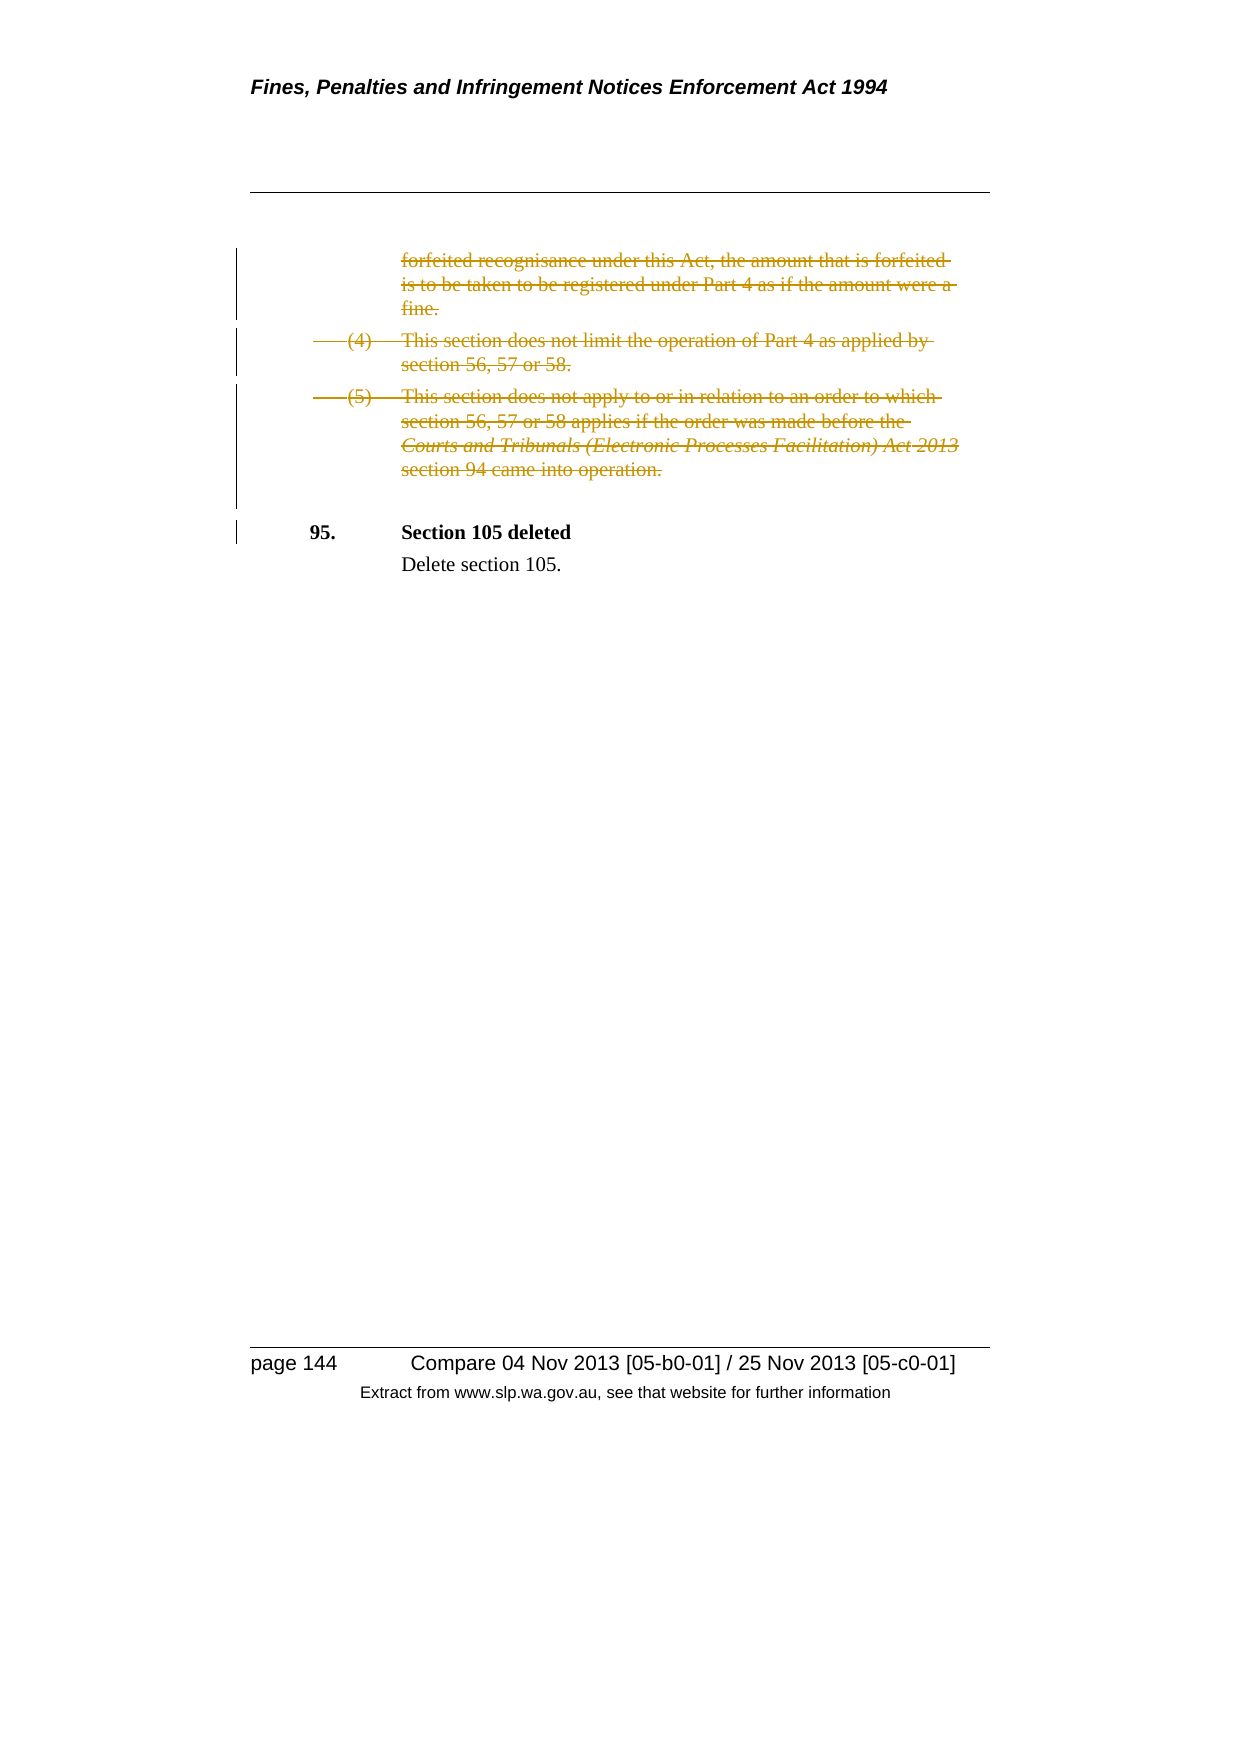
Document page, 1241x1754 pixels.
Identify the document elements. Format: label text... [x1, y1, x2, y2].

text Delete section 105. [312, 552, 960, 576]
subtitle 95. Section 105 deleted [309, 520, 960, 544]
